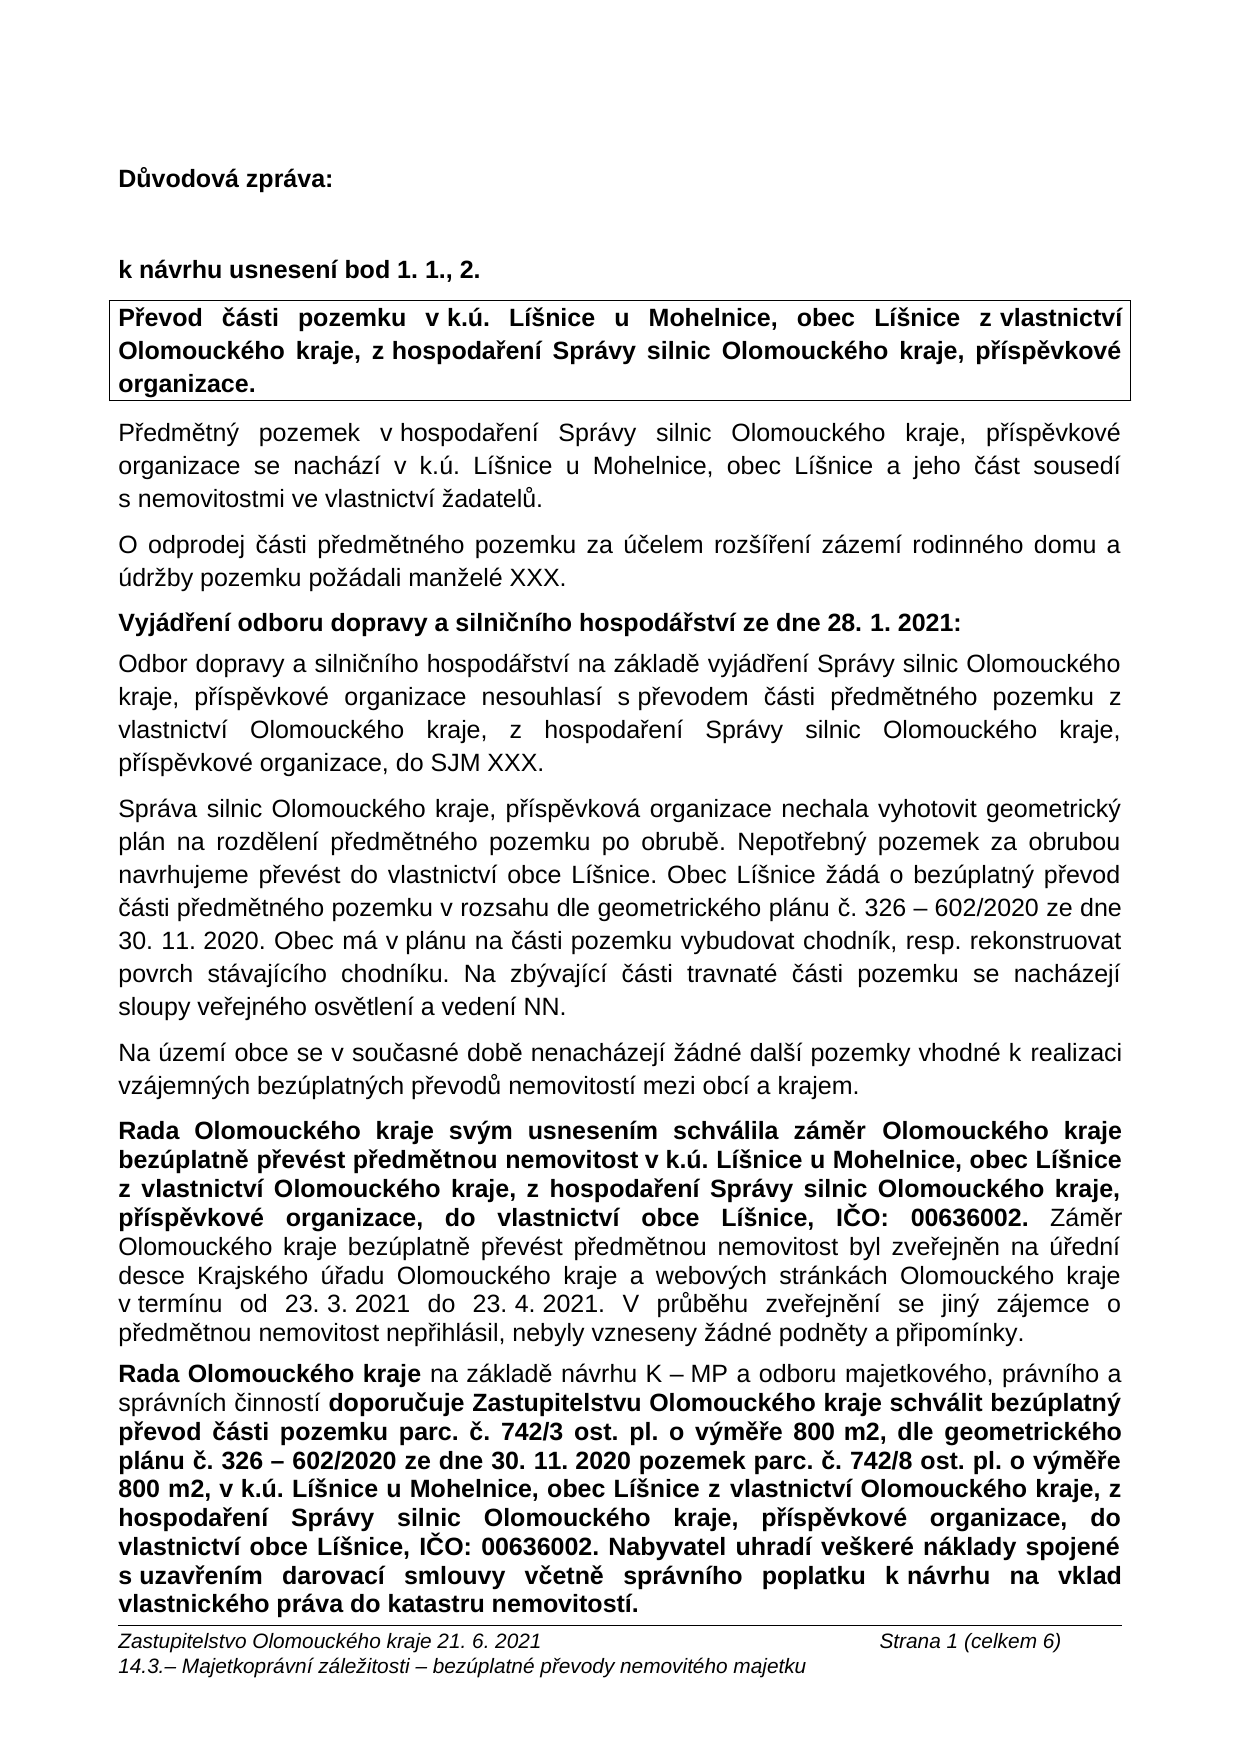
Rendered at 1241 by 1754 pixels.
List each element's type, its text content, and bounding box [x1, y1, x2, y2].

text Správa silnic Olomouckého kraje, příspěvková organizace nechala vyhotovit geometrický plán na rozdělení předmětného pozemku po obrubě. Nepotřebný pozemek za obrubou navrhujeme převést do vlastnictví obce Líšnice. Obec Líšnice žádá o bezúplatný převod části předmětného pozemku v rozsahu dle geometrického plánu č. 326 – 602/2020 ze dne 30. 11. 2020. Obec má v plánu na části pozemku vybudovat chodník, resp. rekonstruovat povrch stávajícího chodníku. Na zbývající části travnaté části pozemku se nacházejí sloupy veřejného osvětlení a vedení NN. [118, 794, 1122, 1021]
text Odbor dopravy a silničního hospodářství na základě vyjádření Správy silnic Olomouckého kraje, příspěvkové organizace nesouhlasí s převodem části předmětného pozemku z vlastnictví Olomouckého kraje, z hospodaření Správy silnic Olomouckého kraje, příspěvkové organizace, do SJM XXX. [118, 649, 1122, 777]
text Důvodová zpráva: [118, 164, 1122, 192]
text Rada Olomouckého kraje svým usnesením schválila záměr Olomouckého kraje bezúplatně převést předmětnou nemovitost v k.ú. Líšnice u Mohelnice, obec Líšnice z vlastnictví Olomouckého kraje, z hospodaření Správy silnic Olomouckého kraje, příspěvkové organizace, do vlastnictví obce Líšnice, IČO: 00636002. Záměr Olomouckého kraje bezúplatně převést předmětnou nemovitost byl zveřejněn na úřední desce Krajského úřadu Olomouckého kraje a webových stránkách Olomouckého kraje v termínu od 23. 3. 2021 do 23. 4. 2021. V průběhu zveřejnění se jiný zájemce o předmětnou nemovitost nepřihlásil, nebyly vzneseny žádné podněty a připomínky. [118, 1116, 1122, 1347]
text Vyjádření odboru dopravy a silničního hospodářství ze dne 28. 1. 2021: [118, 608, 1122, 637]
text Předmětný pozemek v hospodaření Správy silnic Olomouckého kraje, příspěvkové organizace se nachází v k.ú. Líšnice u Mohelnice, obec Líšnice a jeho část sousedí s nemovitostmi ve vlastnictví žadatelů. [118, 418, 1122, 513]
text Převod části pozemku v k.ú. Líšnice u Mohelnice, obec Líšnice z vlastnictví Olomouckého kraje, z hospodaření Správy silnic Olomouckého kraje, příspěvkové organizace. [110, 301, 1130, 400]
text k návrhu usnesení bod 1. 1., 2. [118, 255, 1122, 283]
text Na území obce se v současné době nenacházejí žádné další pozemky vhodné k realizaci vzájemných bezúplatných převodů nemovitostí mezi obcí a krajem. [118, 1038, 1122, 1099]
text Rada Olomouckého kraje na základě návrhu K – MP a odboru majetkového, právního a správních činností doporučuje Zastupitelstvu Olomouckého kraje schválit bezúplatný převod části pozemku parc. č. 742/3 ost. pl. o výměře 800 m2, dle geometrického plánu č. 326 – 602/2020 ze dne 30. 11. 2020 pozemek parc. č. 742/8 ost. pl. o výměře 800 m2, v k.ú. Líšnice u Mohelnice, obec Líšnice z vlastnictví Olomouckého kraje, z hospodaření Správy silnic Olomouckého kraje, příspěvkové organizace, do vlastnictví obce Líšnice, IČO: 00636002. Nabyvatel uhradí veškeré náklady spojené s uzavřením darovací smlouvy včetně správního poplatku k návrhu na vklad vlastnického práva do katastru nemovitostí. [118, 1359, 1122, 1618]
text O odprodej části předmětného pozemku za účelem rozšíření zázemí rodinného domu a údržby pozemku požádali manželé XXX. [118, 529, 1122, 591]
